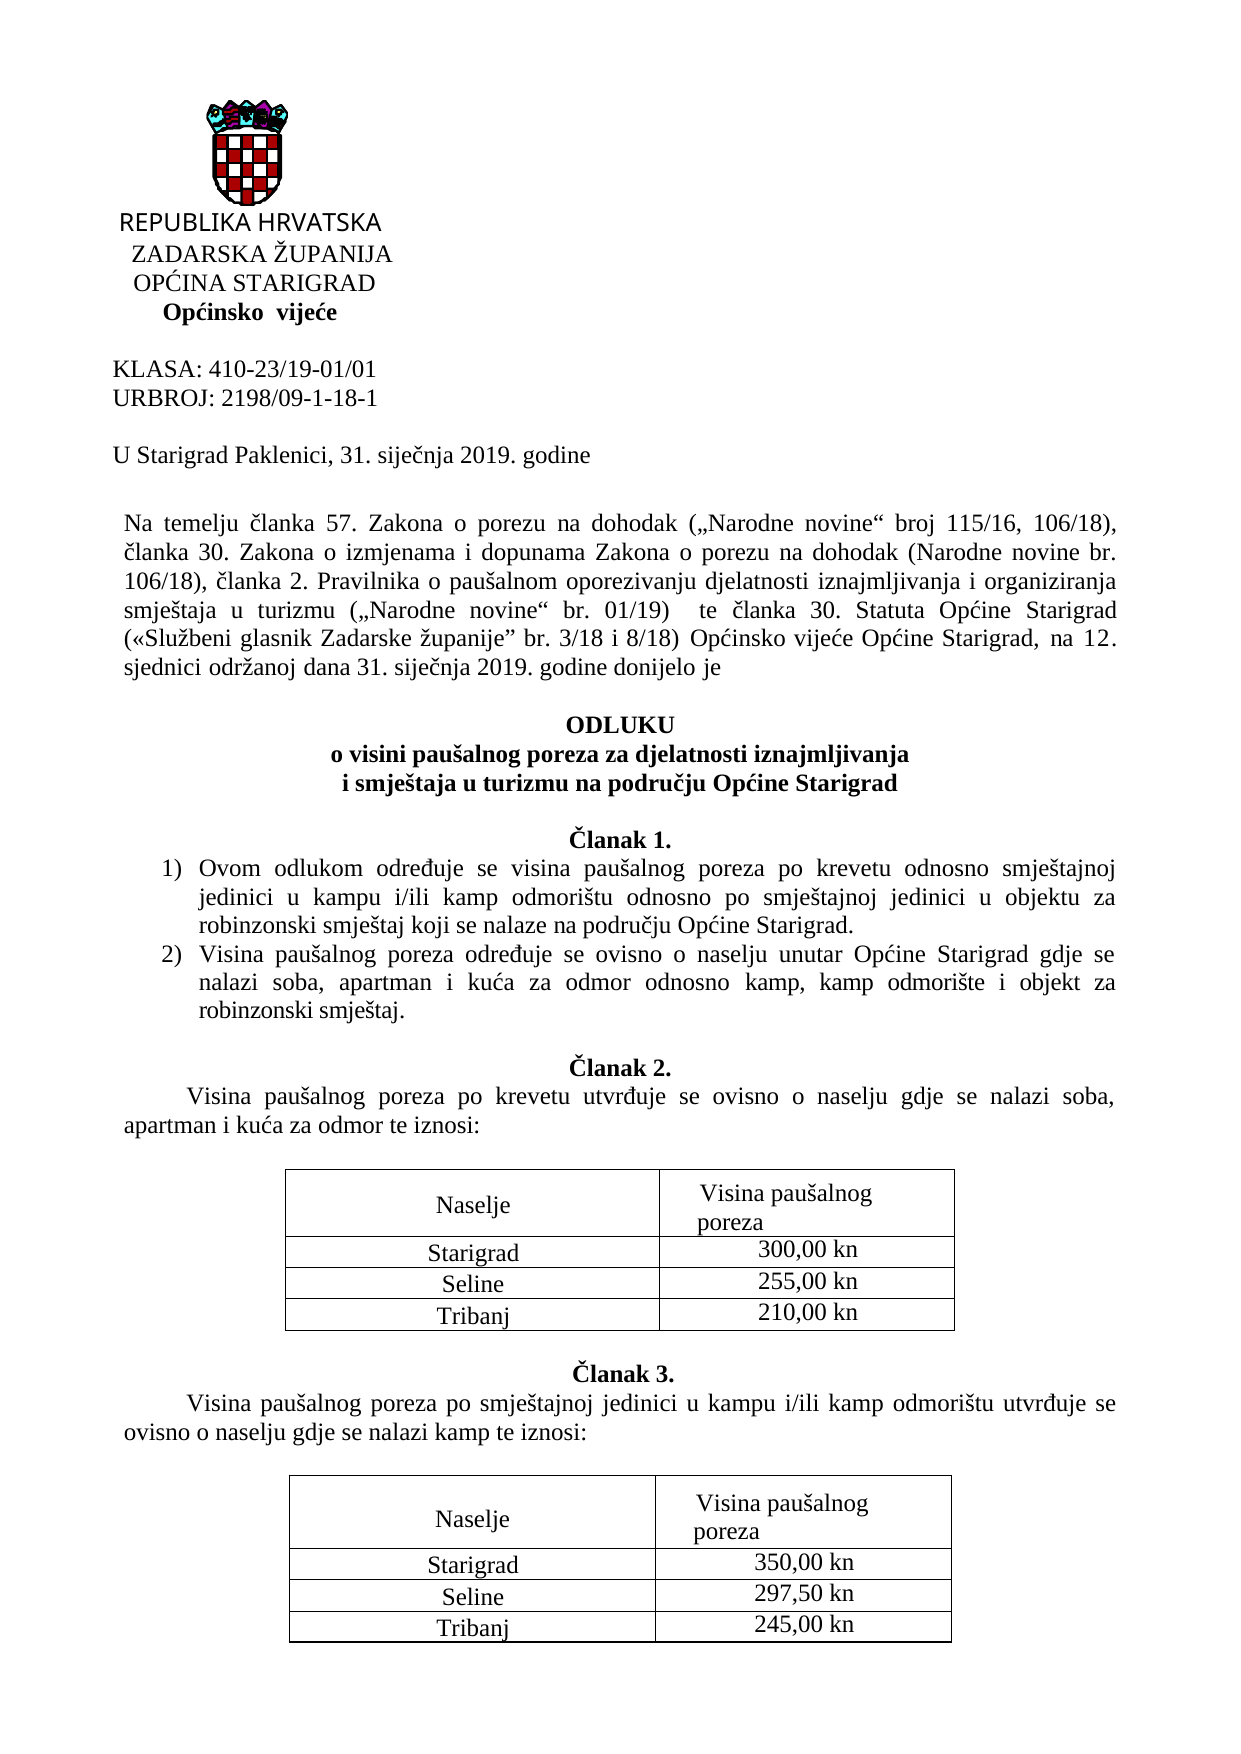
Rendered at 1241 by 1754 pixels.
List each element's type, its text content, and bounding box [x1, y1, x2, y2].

text REPUBLIKA HRVATSKA [112, 205, 1128, 239]
text Visina paušalnog poreza po smještajnoj jedinici u kampu i/ili kamp odmorištu utvrđuje se ovisno o naselju gdje se nalazi kamp te iznosi: [123, 1388, 1117, 1446]
text i smještaja u turizmu na području Općine Starigrad [136, 768, 1104, 797]
subtitle ODLUKU [136, 710, 1104, 739]
table_header Visina paušalnog poreza [656, 1476, 951, 1548]
text Članak 1. [136, 826, 1104, 854]
text Članak 3. [136, 1359, 1110, 1388]
table_cell 300,00 kn [660, 1237, 954, 1267]
text o visini paušalnog poreza za djelatnosti iznajmljivanja [136, 739, 1104, 768]
text Općinsko vijeće [112, 297, 1128, 325]
table_header Visina paušalnog poreza [660, 1170, 954, 1236]
table_cell 350,00 kn [656, 1549, 951, 1579]
text URBROJ: 2198/09-1-18-1 [112, 383, 1128, 412]
list Ovom odlukom određuje se visina paušalnog poreza po krevetu odnosno smještajnoj jedinici u kampu i/ili kamp odmorištu odnosno po smještajnoj jedinici u objektu za robinzonski smještaj koji se nalaze na području Općine Starigrad. [161, 854, 1117, 939]
table_header Naselje [286, 1170, 659, 1236]
table_cell Seline [286, 1268, 659, 1298]
list Visina paušalnog poreza određuje se ovisno o naselju unutar Općine Starigrad gdje se nalazi soba, apartman i kuća za odmor odnosno kamp, kamp odmorište i objekt za robinzonski smještaj. [161, 939, 1116, 1024]
table_header Naselje [290, 1476, 655, 1548]
text KLASA: 410-23/19-01/01 [112, 354, 1128, 383]
table_cell Starigrad [290, 1549, 655, 1579]
table_cell 297,50 kn [656, 1580, 951, 1611]
text ZADARSKA ŽUPANIJA [112, 239, 1128, 268]
table_cell Starigrad [286, 1237, 659, 1267]
text OPĆINA STARIGRAD [112, 268, 1128, 297]
table_cell Tribanj [286, 1299, 659, 1329]
text Članak 2. [136, 1053, 1104, 1082]
text Na temelju članka 57. Zakona o porezu na dohodak („Narodne novine“ broj 115/16, 106/18), članka 30. Zakona o izmjenama i dopunama Zakona o porezu na dohodak (Narodne novine br. 106/18), članka 2. Pravilnika o paušalnom oporezivanju djelatnosti iznajmljivanja i organiziranja smještaja u turizmu („Narodne novine“ br. 01/19) te članka 30. Statuta Općine Starigrad («Službeni glasnik Zadarske županije” br. 3/18 i 8/18) Općinsko vijeće Općine Starigrad, na 12. sjednici održanoj dana 31. siječnja 2019. godine donijelo je [123, 508, 1117, 681]
table_cell Tribanj [290, 1612, 655, 1641]
table_cell 245,00 kn [656, 1612, 951, 1641]
table_cell Seline [290, 1580, 655, 1611]
table_cell 210,00 kn [660, 1299, 954, 1329]
text U Starigrad Paklenici, 31. siječnja 2019. godine [112, 440, 1128, 469]
text Visina paušalnog poreza po krevetu utvrđuje se ovisno o naselju gdje se nalazi soba, apartman i kuća za odmor te iznosi: [123, 1082, 1116, 1138]
table_cell 255,00 kn [660, 1268, 954, 1298]
